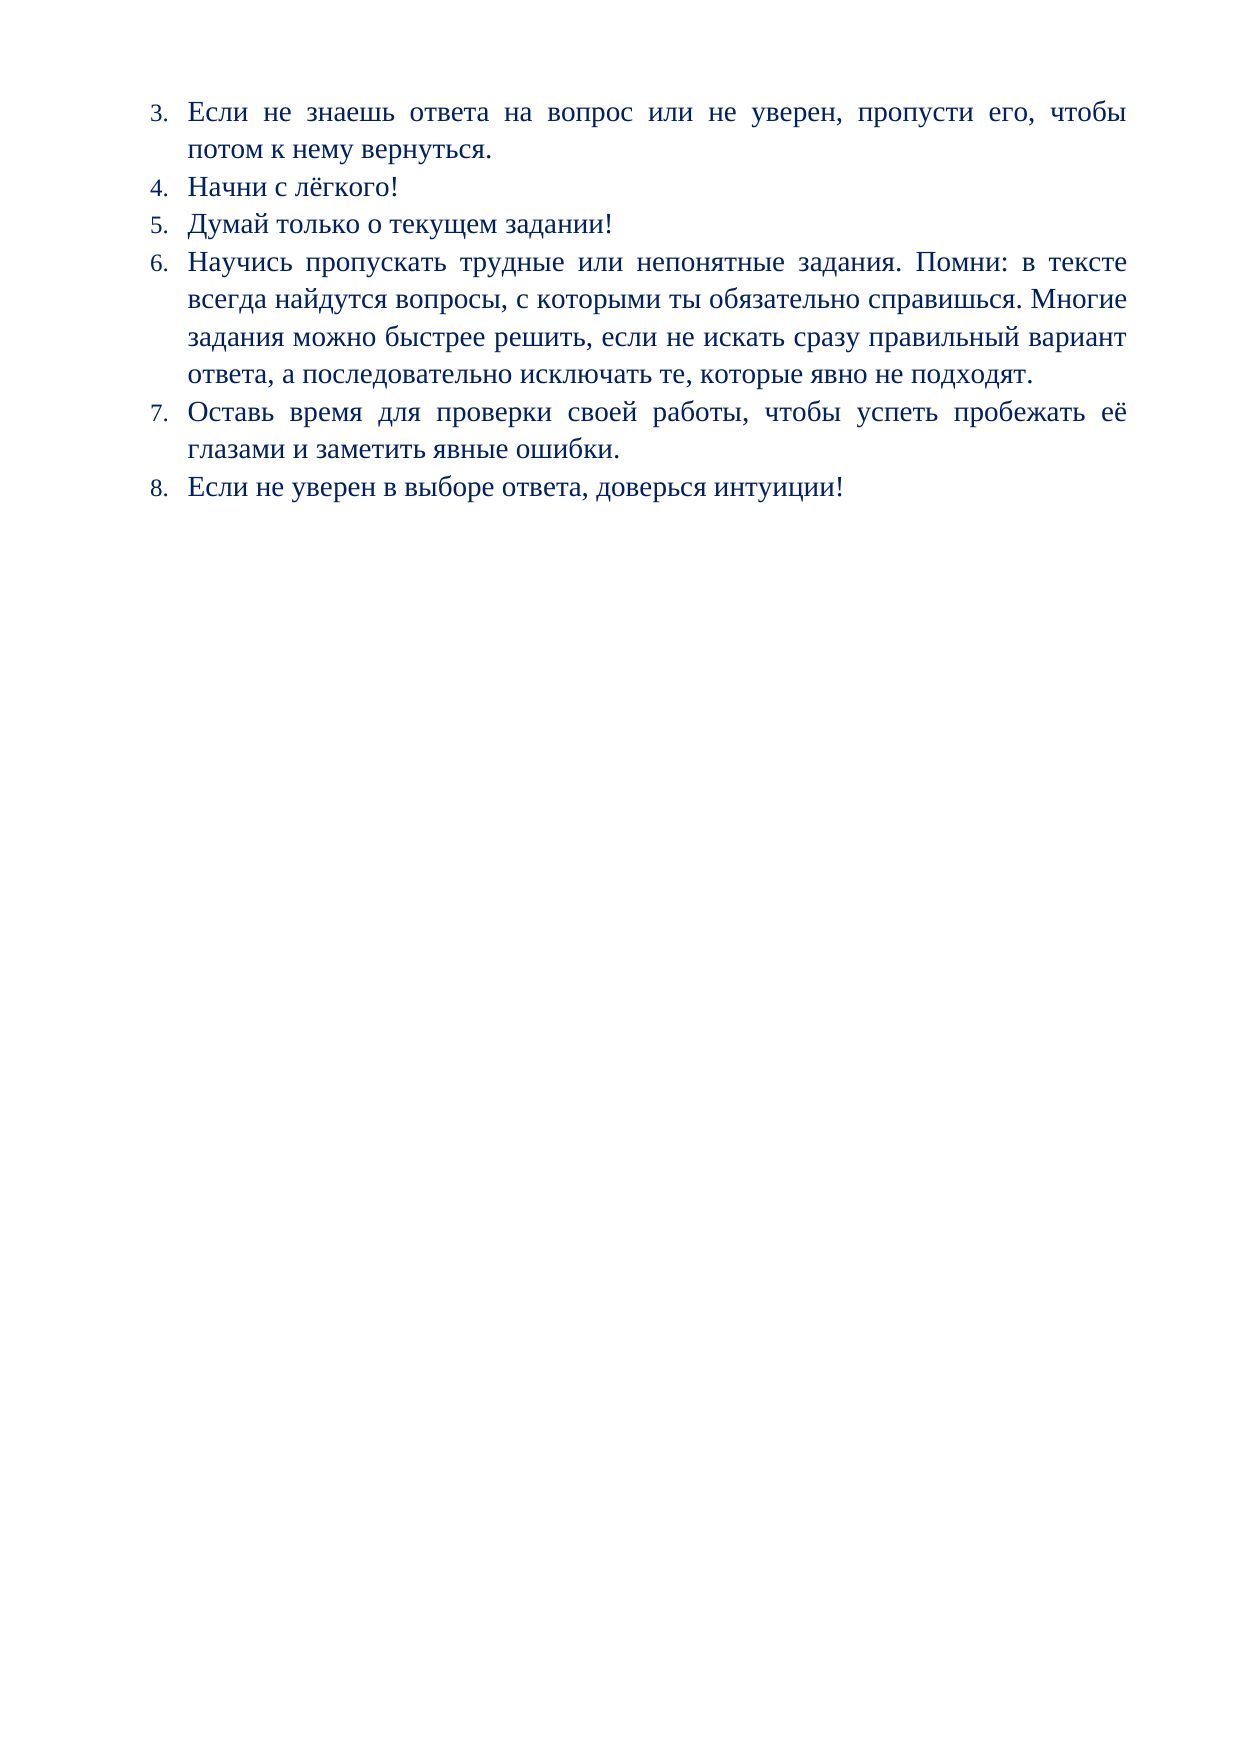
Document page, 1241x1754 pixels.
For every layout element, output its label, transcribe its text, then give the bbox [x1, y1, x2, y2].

list Если не уверен в выборе ответа, доверься интуиции! [150, 469, 1128, 502]
list Думай только о текущем задании! [150, 206, 1128, 240]
list Начни с лёгкого! [150, 169, 1128, 202]
list Если не знаешь ответа на вопрос или не уверен, пропусти его, чтобы потом к нему вернуться. [150, 94, 1128, 165]
list Научись пропускать трудные или непонятные задания. Помни: в тексте всегда найдутся вопросы, с которыми ты обязательно справишься. Многие задания можно быстрее решить, если не искать сразу правильный вариант ответа, а последовательно исключать те, которые явно не подходят. [150, 244, 1128, 390]
list Оставь время для проверки своей работы, чтобы успеть пробежать её глазами и заметить явные ошибки. [150, 394, 1128, 465]
